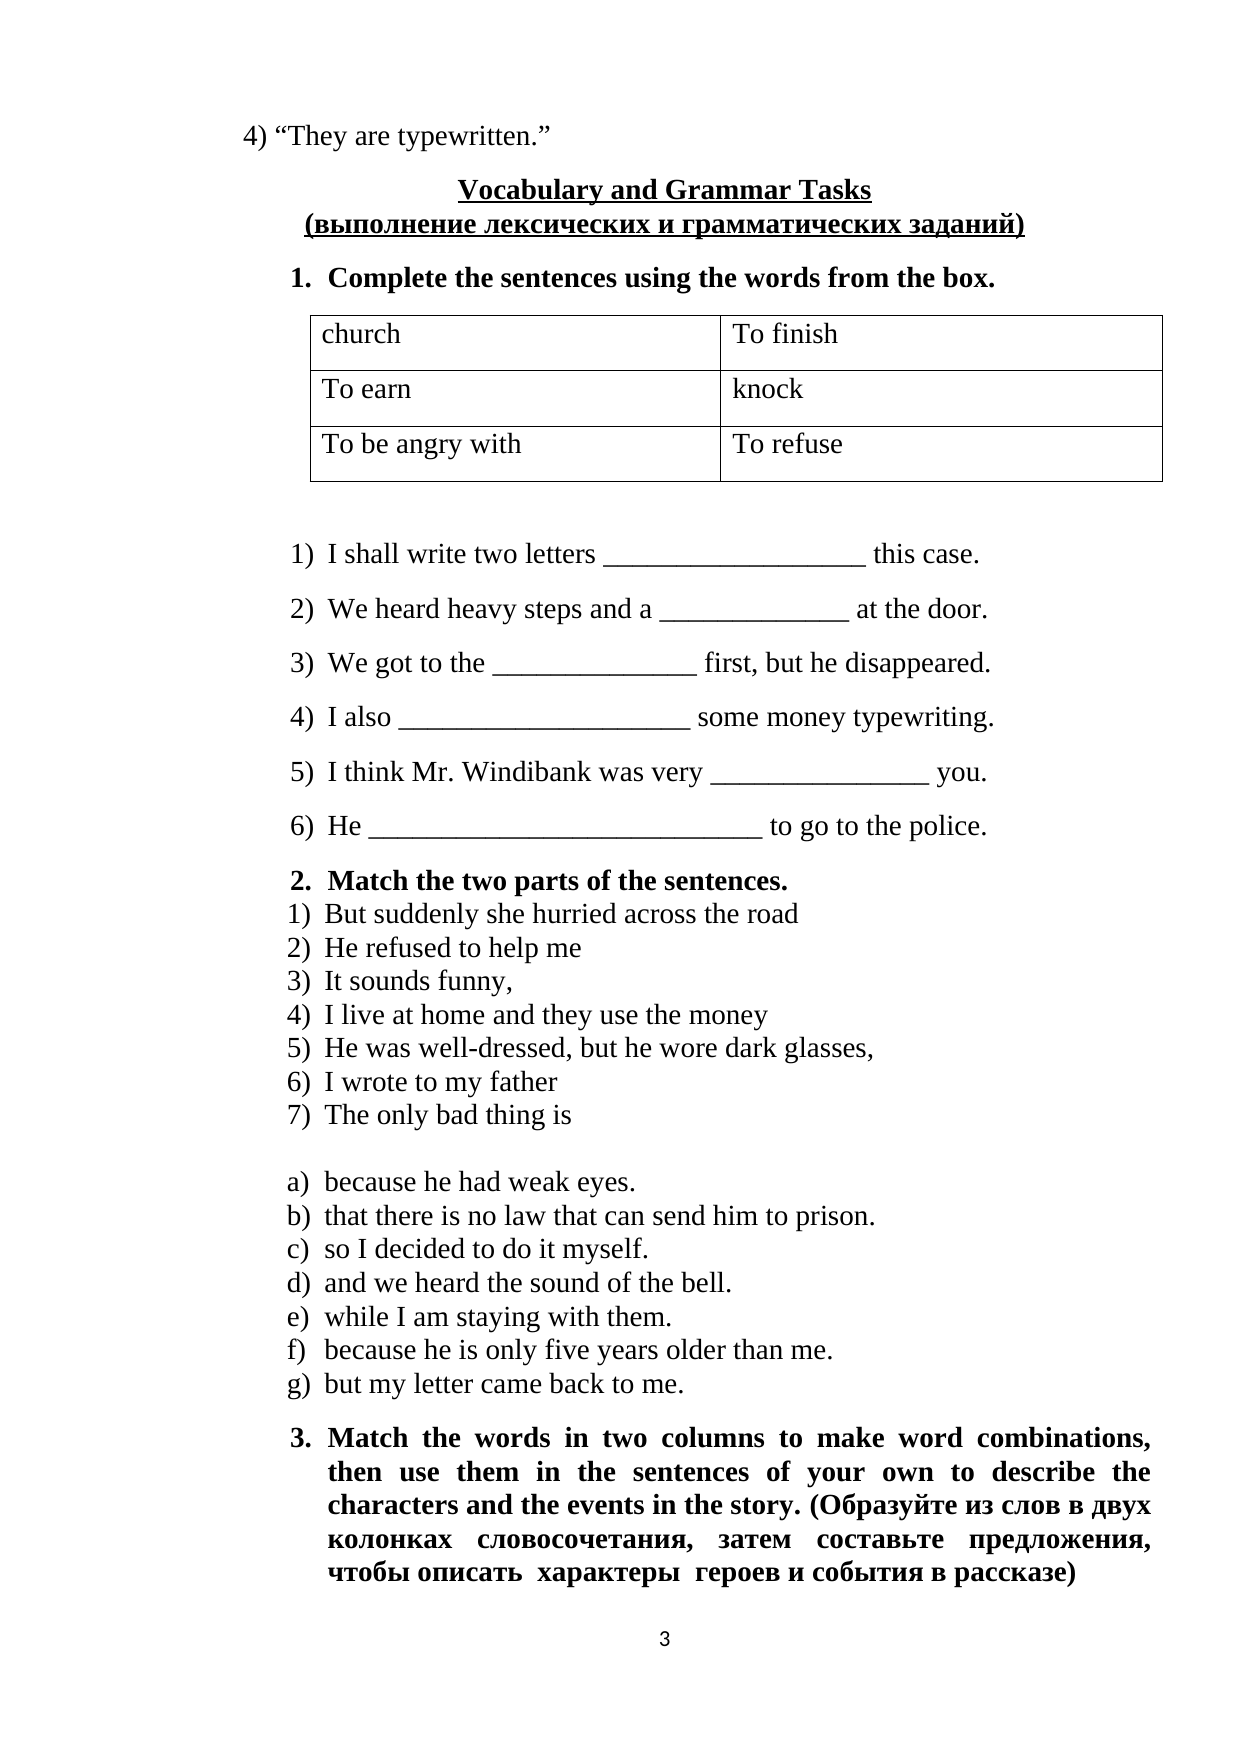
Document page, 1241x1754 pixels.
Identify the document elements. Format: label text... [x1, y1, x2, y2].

list I live at home and they use the money [287, 997, 1152, 1030]
list I shall write two letters __________________ this case. [290, 536, 1152, 570]
list It sounds funny, [287, 963, 1152, 997]
list He was well-dressed, but he wore dark glasses, [287, 1030, 1152, 1064]
list so I decided to do it myself. [287, 1232, 1152, 1265]
list Match the two parts of the sentences. [290, 863, 1152, 896]
text Vocabulary and Grammar Tasks (выполнение лексических и грамматических заданий) [177, 172, 1152, 239]
table_cell knock [721, 371, 1162, 426]
text 4) “They are typewritten.” [177, 118, 1152, 152]
list Match the words in two columns to make word combinations, then use them in the sentences of your own to describe the characters and the events in the story. (Образуйте из слов в двух колонках словосочетания, затем составьте предложения, чтобы описать характеры героев и события в рассказе) [290, 1420, 1152, 1588]
list I wrote to my father [287, 1064, 1152, 1097]
list that there is no law that can send him to prison. [287, 1198, 1152, 1232]
list Complete the sentences using the words from the box. [290, 260, 1152, 294]
list The only bad thing is [287, 1097, 1152, 1131]
list because he had weak eyes. [287, 1164, 1152, 1198]
list and we heard the sound of the bell. [287, 1265, 1152, 1299]
table_cell To be angry with [311, 427, 720, 481]
table_cell To earn [311, 371, 720, 426]
list I also ____________________ some money typewriting. [290, 699, 1152, 733]
list We heard heavy steps and a _____________ at the door. [290, 591, 1152, 624]
list He ___________________________ to go to the police. [290, 808, 1152, 842]
list because he is only five years older than me. [287, 1332, 1152, 1366]
table_header church [311, 316, 720, 370]
list I think Mr. Windibank was very _______________ you. [290, 754, 1152, 787]
list He refused to help me [287, 930, 1152, 963]
table_cell To refuse [721, 427, 1162, 481]
table_header To finish [721, 316, 1162, 370]
list while I am staying with them. [287, 1299, 1152, 1332]
list But suddenly she hurried across the road [287, 896, 1152, 930]
list but my letter came back to me. [287, 1366, 1152, 1399]
list We got to the ______________ first, but he disappeared. [290, 645, 1152, 679]
